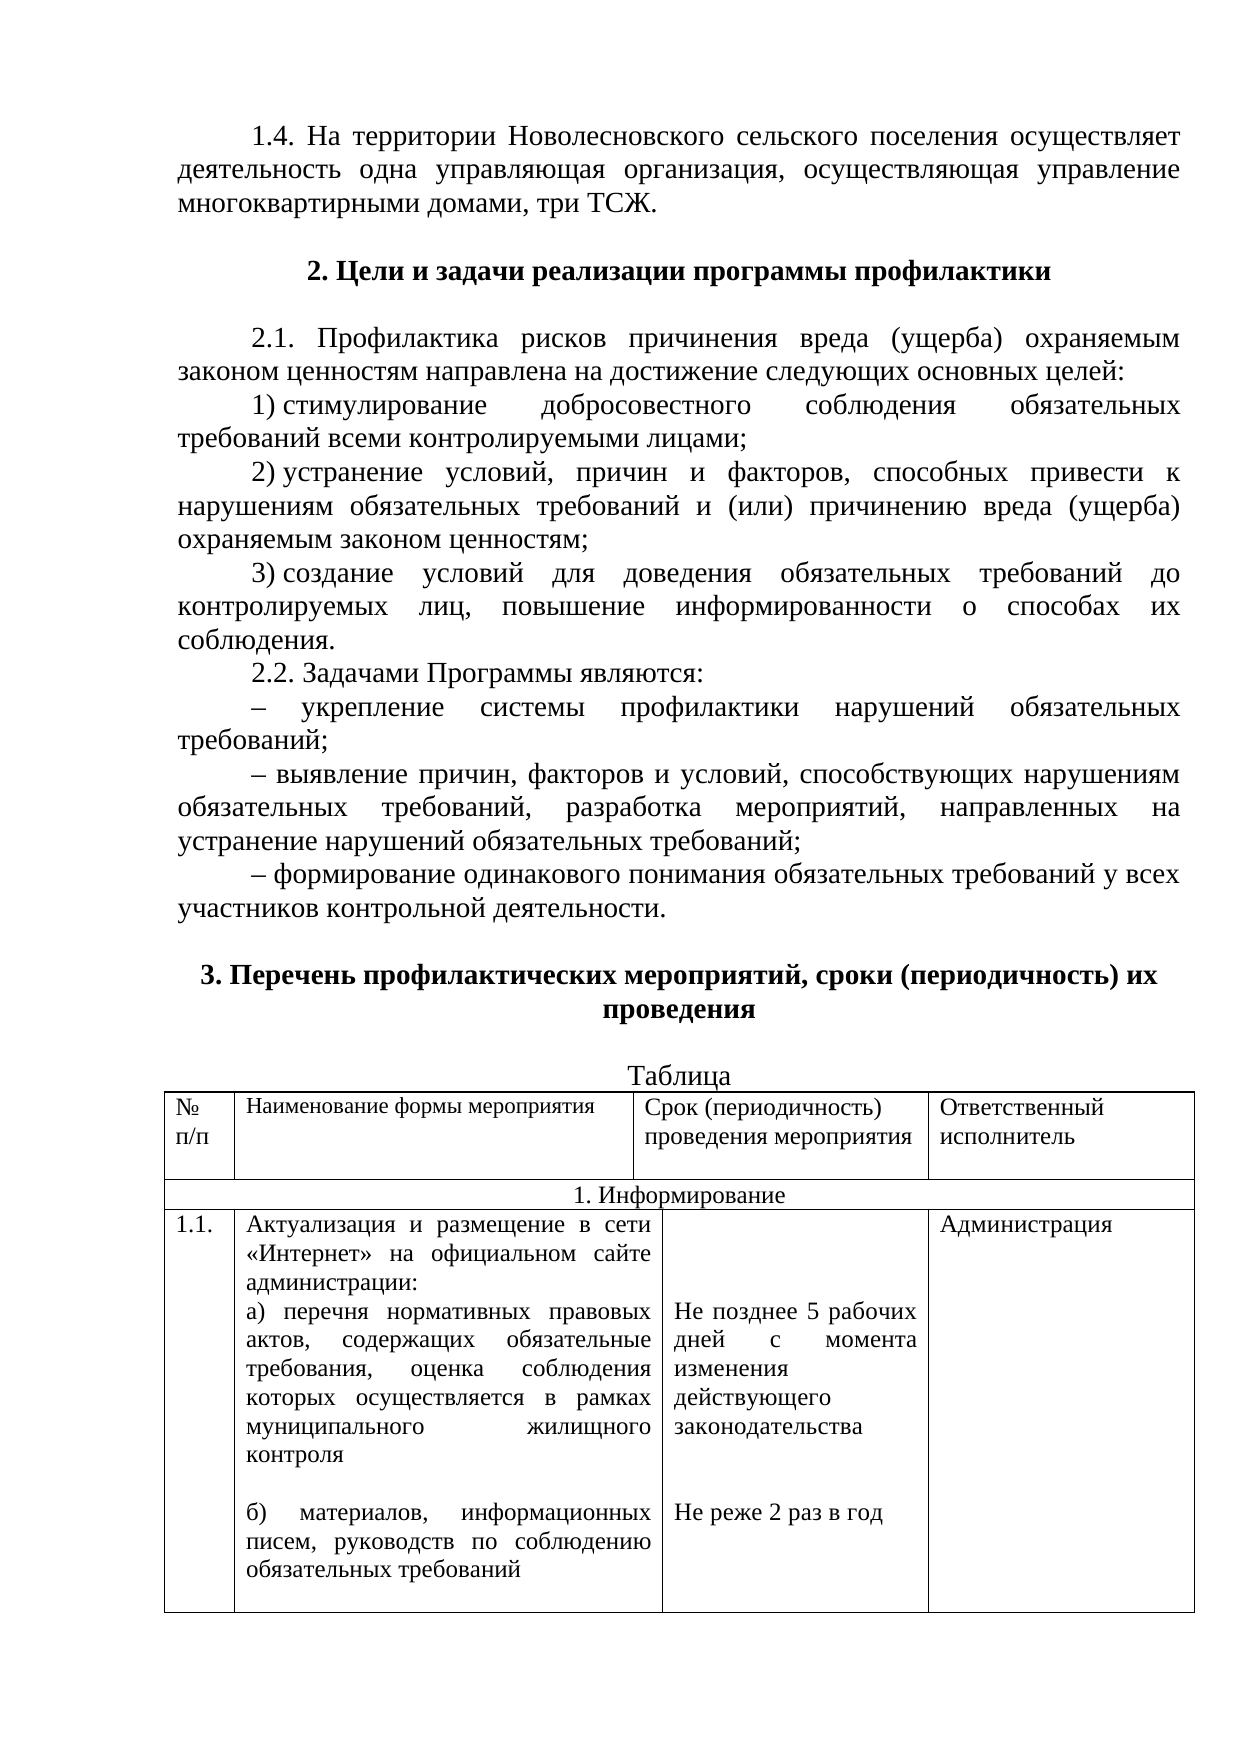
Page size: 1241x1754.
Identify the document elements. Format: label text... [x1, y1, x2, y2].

text 2.2. Задачами Программы являются: [177, 655, 1181, 689]
table_header № п/п [165, 1093, 234, 1179]
text 2. Цели и задачи реализации программы профилактики [177, 253, 1181, 286]
text 2.1. Профилактика рисков причинения вреда (ущерба) охраняемым законом ценностям направлена на достижение следующих основных целей: [177, 320, 1181, 387]
table_cell Администрация [929, 1210, 1194, 1612]
table_header Срок (периодичность) проведения мероприятия [634, 1093, 928, 1179]
table_header Ответственный исполнитель [929, 1093, 1194, 1179]
text – формирование одинакового понимания обязательных требований у всех участников контрольной деятельности. [177, 857, 1181, 924]
text – укрепление системы профилактики нарушений обязательных требований; [177, 689, 1181, 756]
text 1.4. На территории Новолесновского сельского поселения осуществляет деятельность одна управляющая организация, осуществляющая управление многоквартирными домами, три ТСЖ. [177, 118, 1181, 219]
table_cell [235, 1210, 662, 1612]
text 3. Перечень профилактических мероприятий, сроки (периодичность) их проведения [177, 957, 1181, 1024]
table_cell 1. Информирование [165, 1180, 1194, 1208]
text 3) создание условий для доведения обязательных требований до контролируемых лиц, повышение информированности о способах их соблюдения. [177, 555, 1181, 655]
table_header Наименование формы мероприятия [235, 1093, 633, 1179]
text 2) устранение условий, причин и факторов, способных привести к нарушениям обязательных требований и (или) причинению вреда (ущерба) охраняемым законом ценностям; [177, 454, 1181, 555]
text 1) стимулирование добросовестного соблюдения обязательных требований всеми контролируемыми лицами; [177, 387, 1181, 454]
table_cell 1.1. [165, 1210, 234, 1612]
text Таблица [177, 1058, 1181, 1091]
text – выявление причин, факторов и условий, способствующих нарушениям обязательных требований, разработка мероприятий, направленных на устранение нарушений обязательных требований; [177, 756, 1181, 857]
